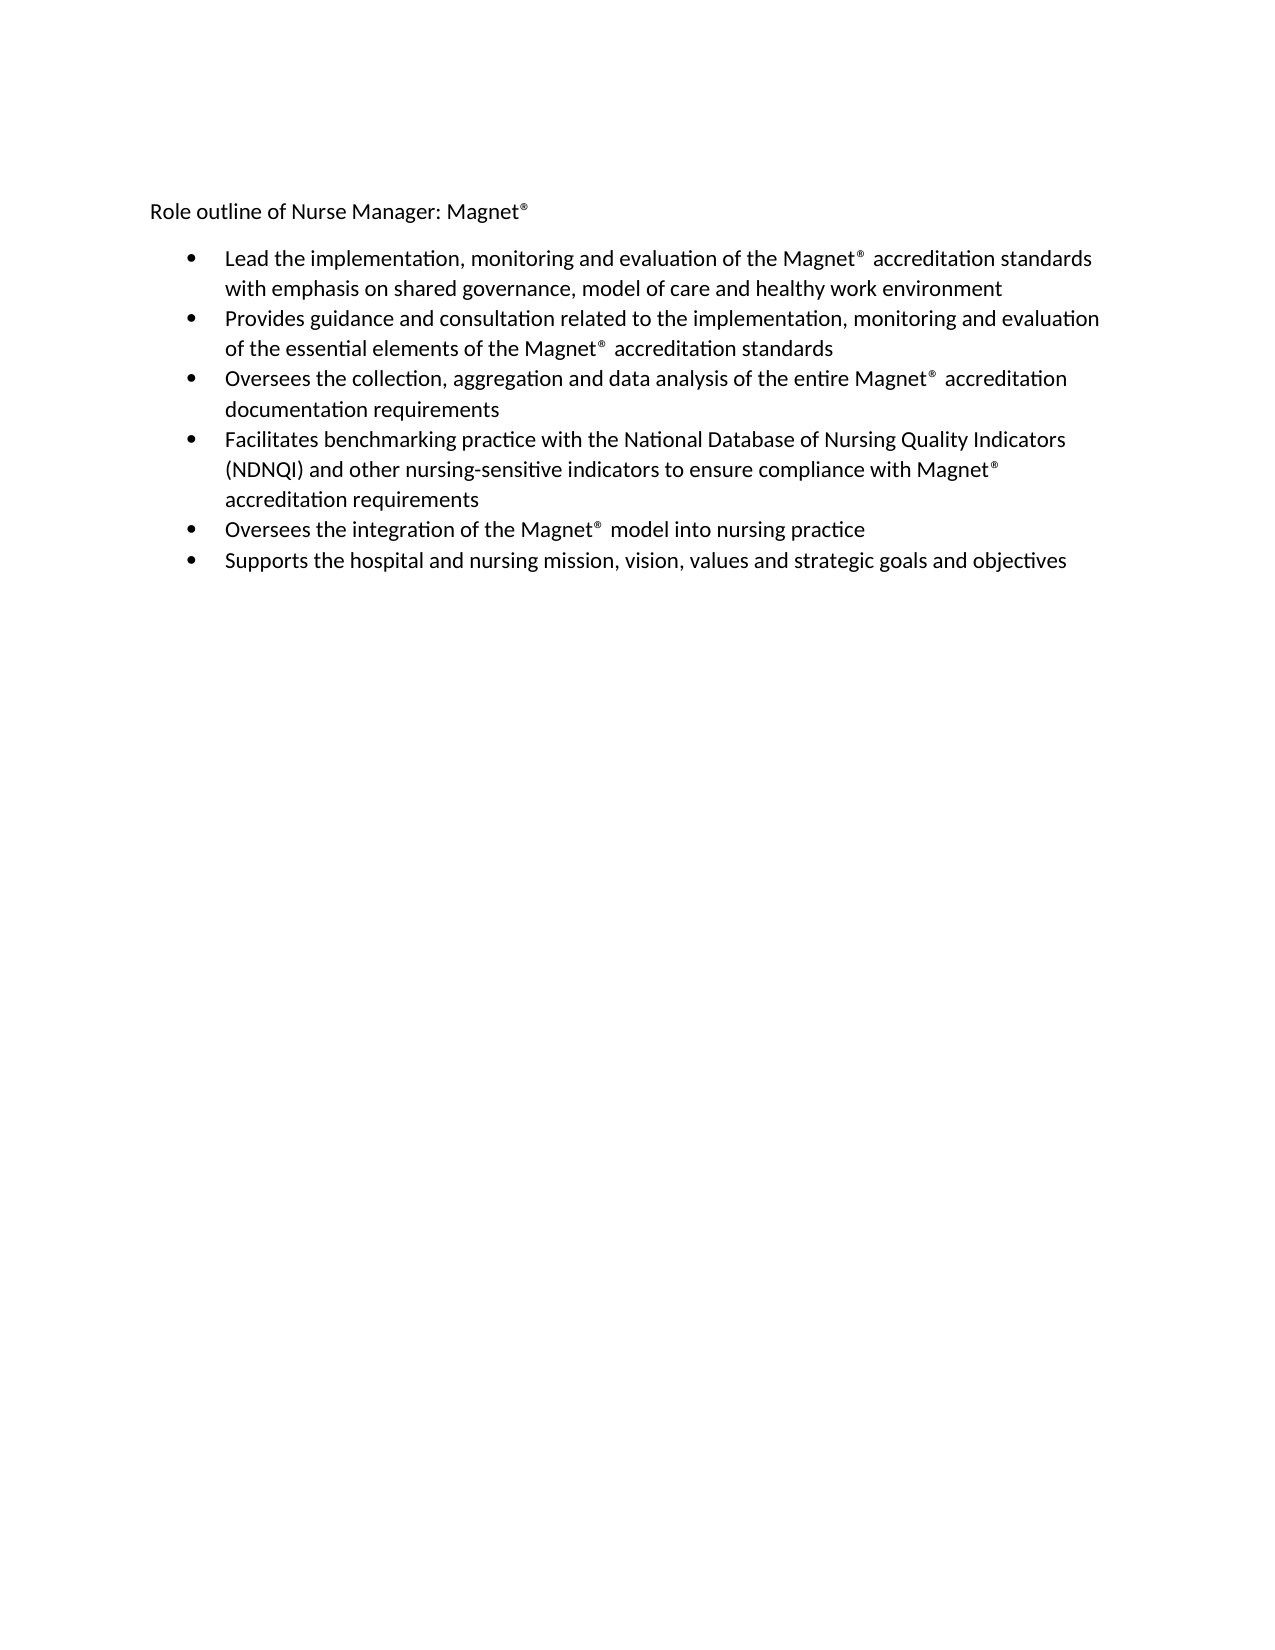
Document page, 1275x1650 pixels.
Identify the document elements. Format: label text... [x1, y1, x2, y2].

text Role outline of Nurse Manager: Magnet® [150, 197, 1125, 225]
list Facilitates benchmarking practice with the National Database of Nursing Quality Indicators (NDNQI) and other nursing-sensitive indicators to ensure compliance with Magnet® accreditation requirements [187, 425, 1125, 513]
list Provides guidance and consultation related to the implementation, monitoring and evaluation of the essential elements of the Magnet® accreditation standards [187, 304, 1125, 362]
list Oversees the integration of the Magnet® model into nursing practice [187, 516, 1125, 544]
list Lead the implementation, monitoring and evaluation of the Magnet® accreditation standards with emphasis on shared governance, model of care and healthy work environment [187, 244, 1125, 302]
list Supports the hospital and nursing mission, vision, values and strategic goals and objectives [187, 546, 1125, 574]
list Oversees the collection, aggregation and data analysis of the entire Magnet® accreditation documentation requirements [187, 364, 1125, 423]
